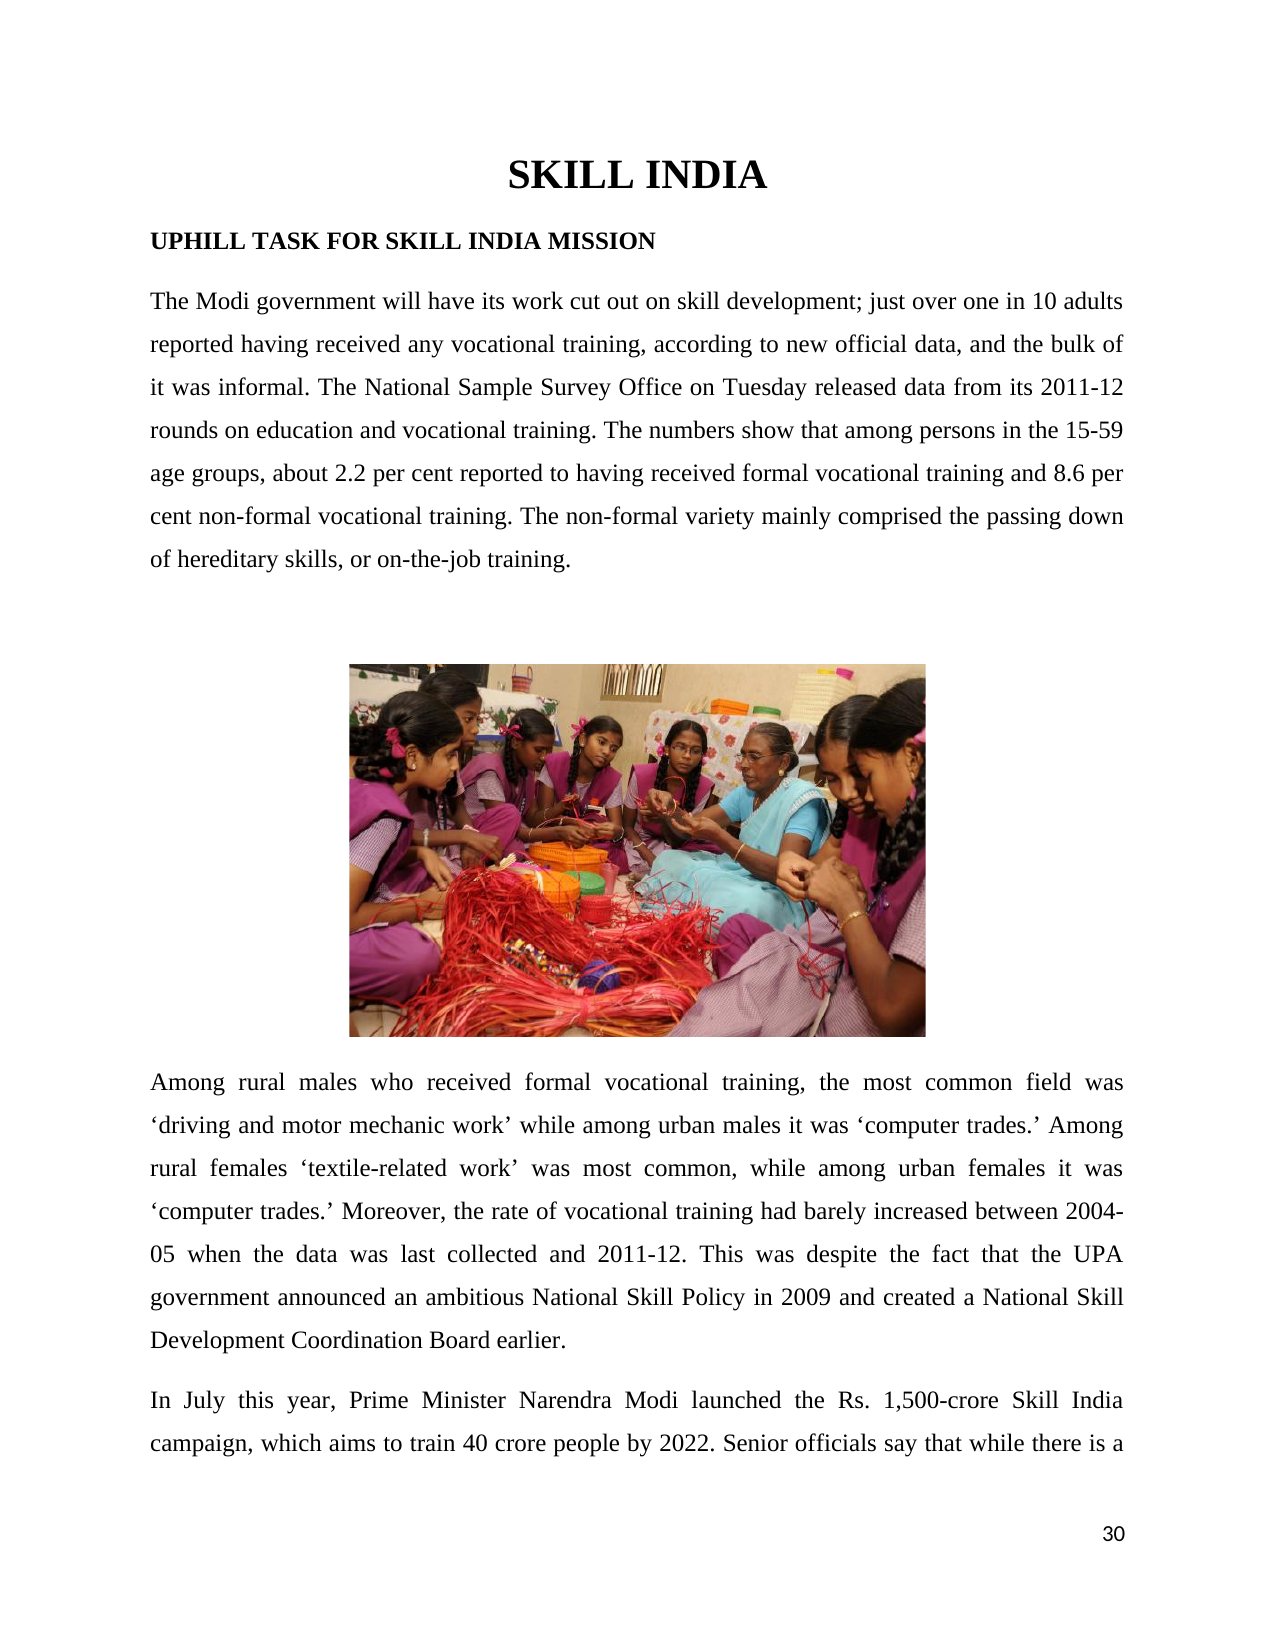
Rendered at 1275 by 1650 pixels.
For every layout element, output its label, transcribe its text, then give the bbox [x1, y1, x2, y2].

text SKILL INDIA [150, 150, 1125, 198]
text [150, 1385, 1125, 1457]
text The Modi government will have its work cut out on skill development; just over one in 10 adults reported having received any vocational training, according to new official data, and the bulk of it was informal. The National Sample Survey Office on Tuesday released data from its 2011-12 rounds on education and vocational training. The numbers show that among persons in the 15-59 age groups, about 2.2 per cent reported to having received formal vocational training and 8.6 per cent non-formal vocational training. The non-formal variety mainly comprised the passing down of hereditary skills, or on-the-job training. [150, 286, 1125, 573]
text Among rural males who received formal vocational training, the most common field was ‘driving and motor mechanic work’ while among urban males it was ‘computer trades.’ Among rural females ‘textile-related work’ was most common, while among urban females it was ‘computer trades.’ Moreover, the rate of vocational training had barely increased between 2004-05 when the data was last collected and 2011-12. This was despite the fact that the UPA government announced an ambitious National Skill Policy in 2009 and created a National Skill Development Coordination Board earlier. [150, 1067, 1125, 1354]
text UPHILL TASK FOR SKILL INDIA MISSION [150, 226, 1125, 255]
picture [349, 664, 926, 1037]
